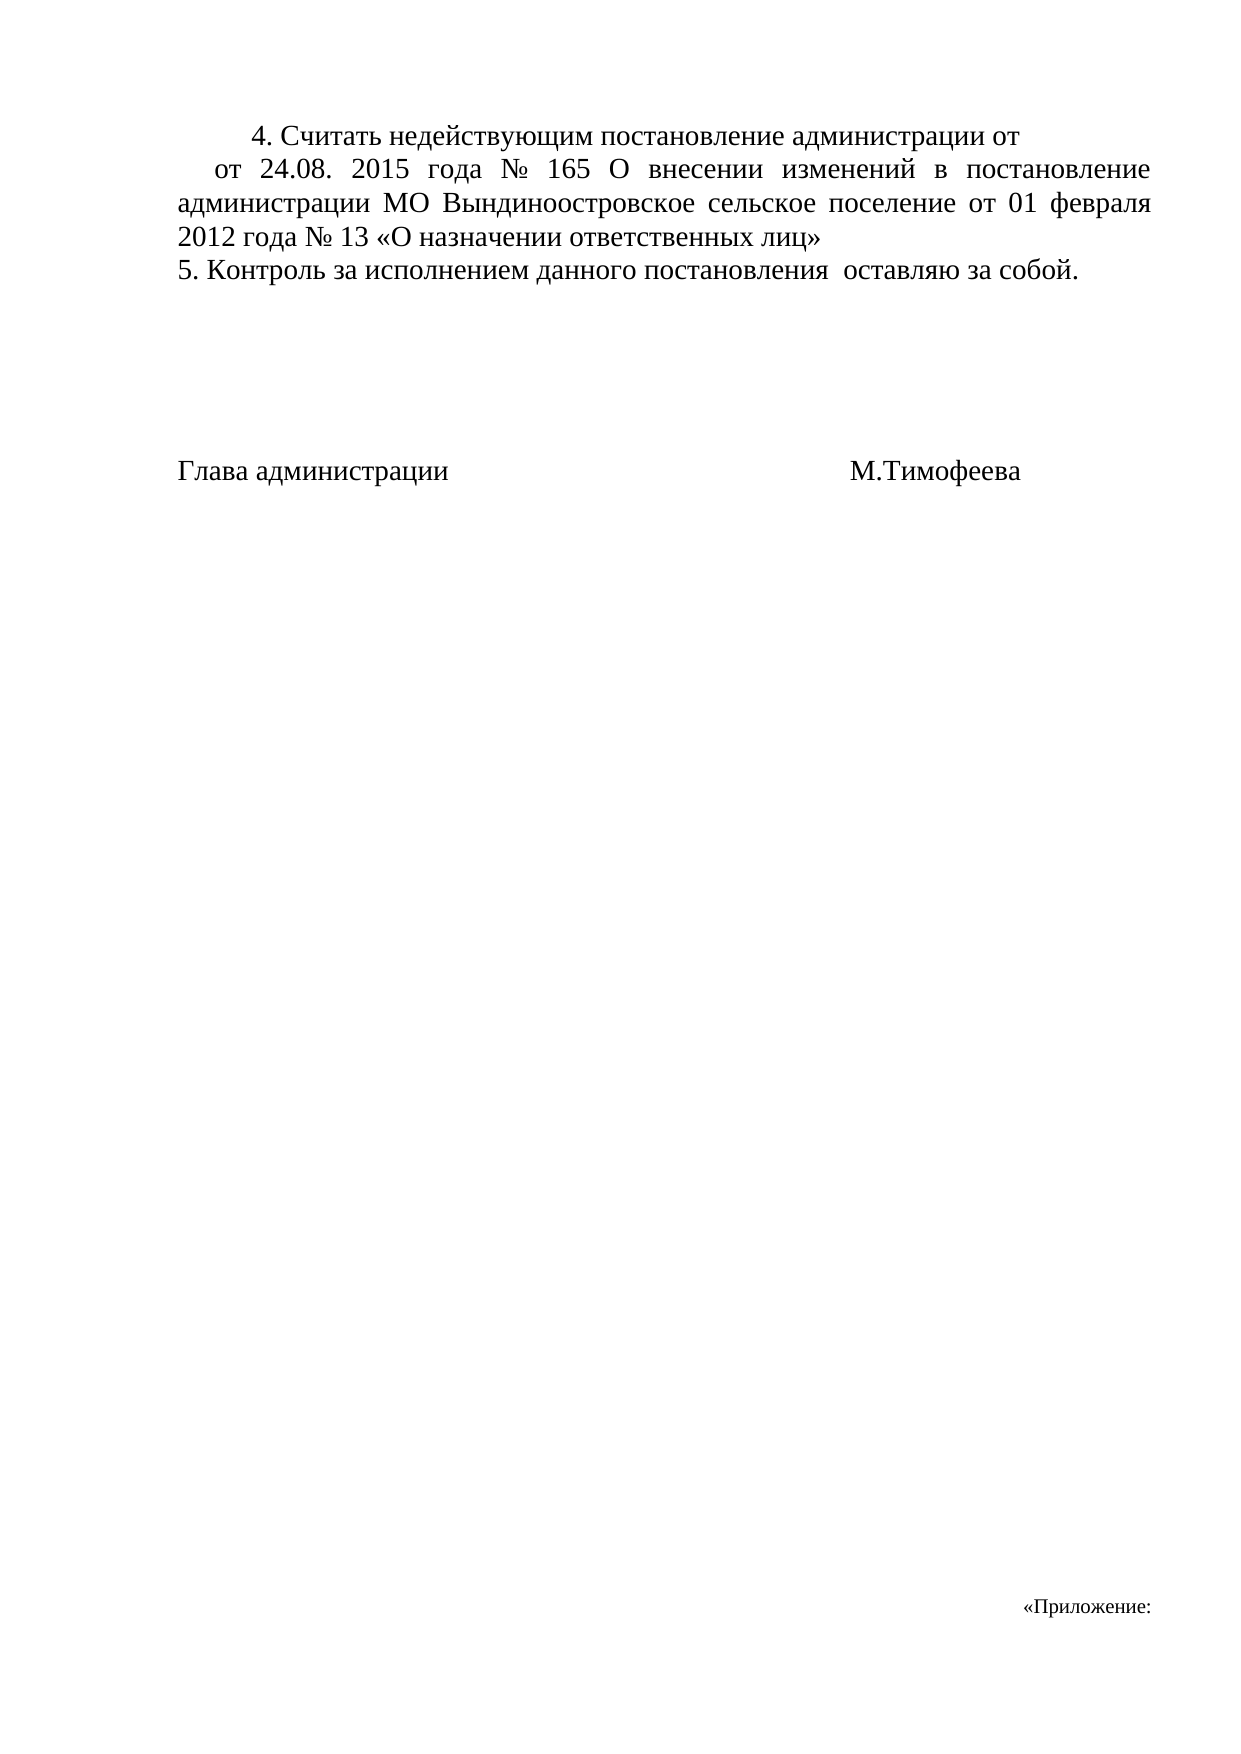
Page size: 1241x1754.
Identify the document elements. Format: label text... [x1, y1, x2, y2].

text «Приложение: [177, 1594, 1152, 1618]
text Глава администрации М.Тимофеева [177, 453, 1152, 487]
text от 24.08. 2015 года № 165 О внесении изменений в постановление администрации МО Вындиноостровское сельское поселение от 01 февраля 2012 года № 13 «О назначении ответственных лиц» [177, 152, 1152, 252]
text 5. Контроль за исполнением данного постановления оставляю за собой. [177, 252, 1152, 286]
text 4. Считать недействующим постановление администрации от [177, 118, 1152, 152]
